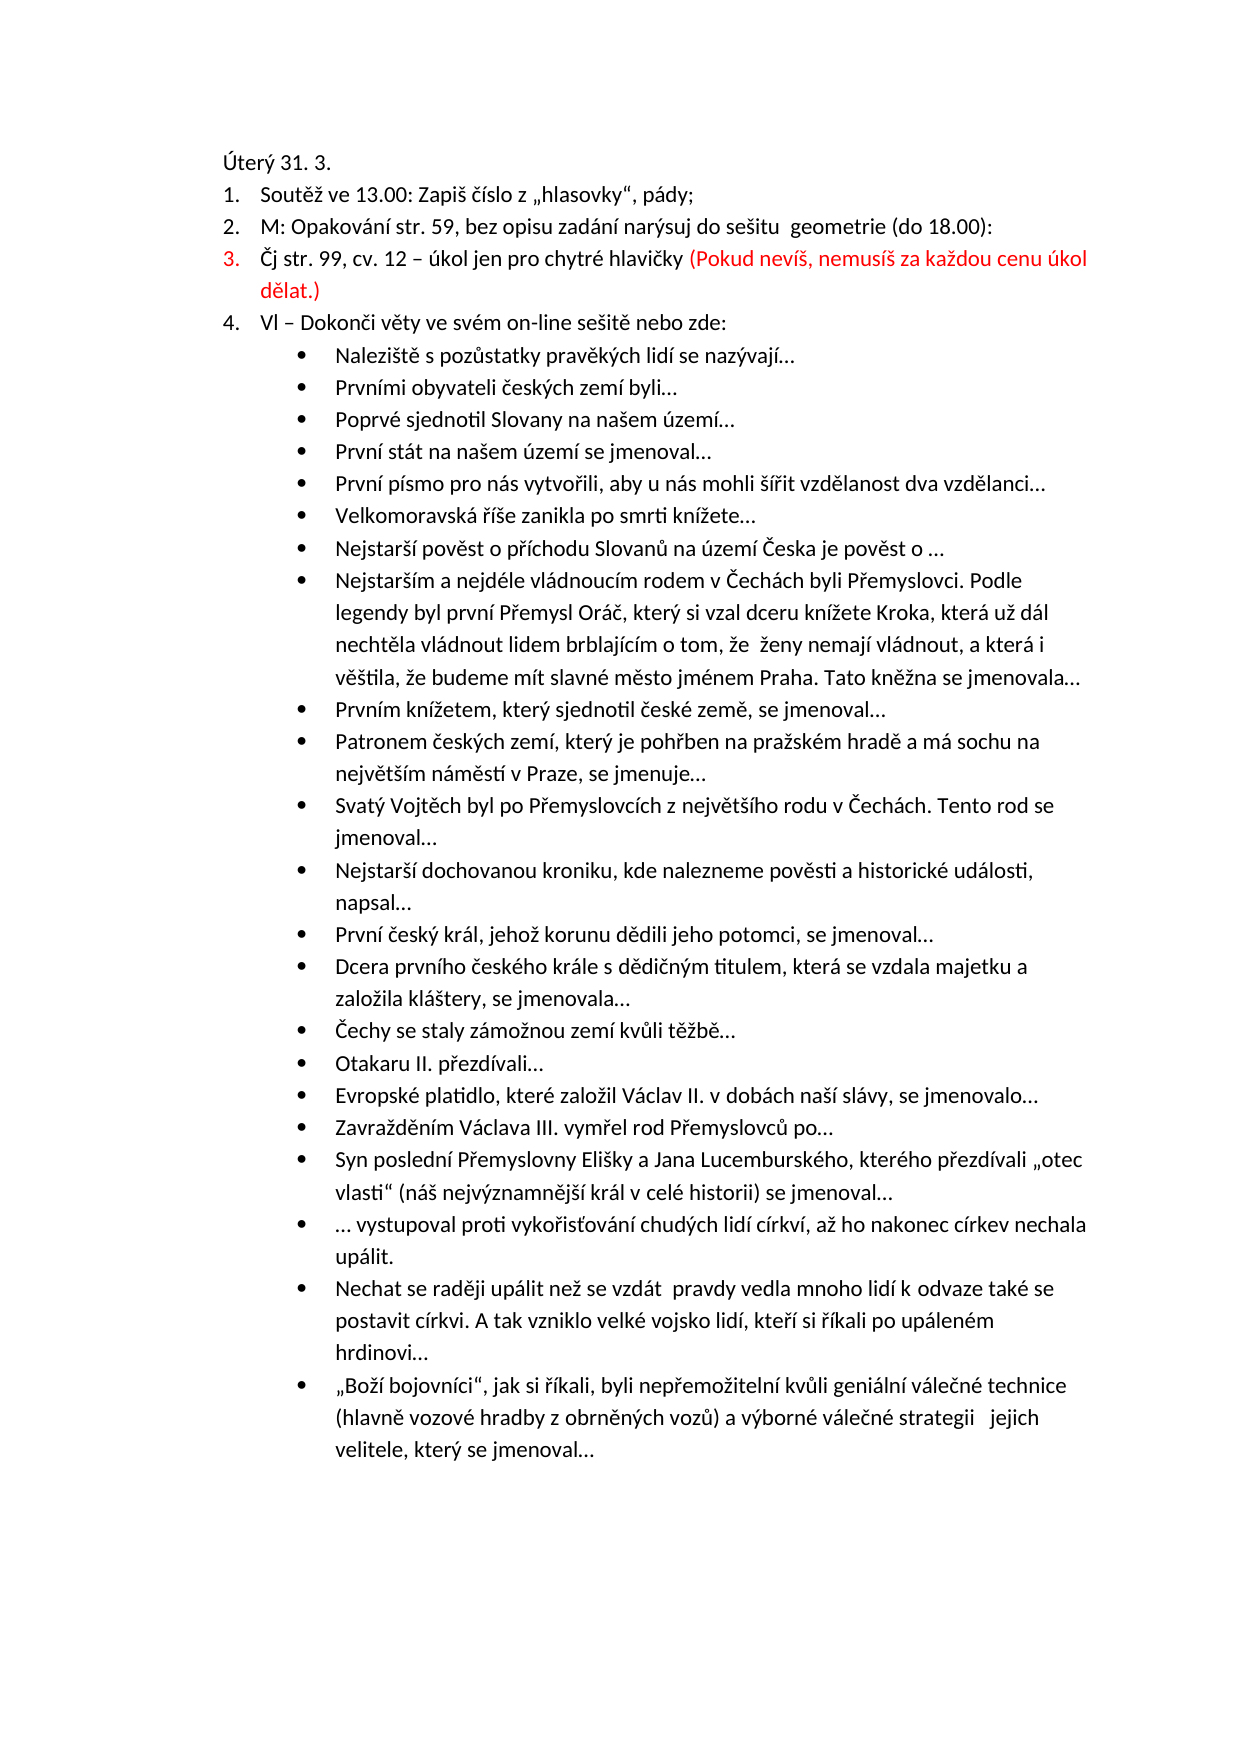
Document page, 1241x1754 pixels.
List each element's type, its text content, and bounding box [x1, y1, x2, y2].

list Svatý Vojtěch byl po Přemyslovcích z největšího rodu v Čechách. Tento rod se jmenoval… [298, 791, 1093, 852]
list Syn poslední Přemyslovny Elišky a Jana Lucemburského, kterého přezdívali „otec vlasti“ (náš nejvýznamnější král v celé historii) se jmenoval… [298, 1145, 1093, 1206]
list … vystupoval proti vykořisťování chudých lidí církví, až ho nakonec církev nechala upálit. [298, 1210, 1093, 1270]
list Prvním knížetem, který sjednotil české země, se jmenoval… [298, 695, 1093, 723]
list Naleziště s pozůstatky pravěkých lidí se nazývají… [298, 341, 1093, 369]
list Úterý 31. 3. [223, 148, 1093, 176]
list Vl – Dokonči věty ve svém on-line sešitě nebo zde: [223, 308, 1093, 337]
list První český král, jehož korunu dědili jeho potomci, se jmenoval… [298, 920, 1093, 948]
list Čj str. 99, cv. 12 – úkol jen pro chytré hlavičky (Pokud nevíš, nemusíš za každou cenu úkol dělat.) [223, 244, 1093, 304]
list Čechy se staly zámožnou zemí kvůli těžbě… [298, 1017, 1093, 1045]
list První stát na našem území se jmenoval… [298, 437, 1093, 465]
list Nejstarší dochovanou kroniku, kde nalezneme pověsti a historické události, napsal… [298, 856, 1093, 916]
list Dcera prvního českého krále s dědičným titulem, která se vzdala majetku a založila kláštery, se jmenovala… [298, 952, 1093, 1012]
list M: Opakování str. 59, bez opisu zadání narýsuj do sešitu geometrie (do 18.00): [223, 212, 1093, 240]
list „Boží bojovníci“, jak si říkali, byli nepřemožitelní kvůli geniální válečné technice (hlavně vozové hradby z obrněných vozů) a výborné válečné strategii jejich velitele, který se jmenoval… [298, 1371, 1093, 1463]
list Nejstarším a nejdéle vládnoucím rodem v Čechách byli Přemyslovci. Podle legendy byl první Přemysl Oráč, který si vzal dceru knížete Kroka, která už dál nechtěla vládnout lidem brblajícím o tom, že ženy nemají vládnout, a která i věštila, že budeme mít slavné město jménem Praha. Tato kněžna se jmenovala… [298, 566, 1093, 691]
list Soutěž ve 13.00: Zapiš číslo z „hlasovky“, pády; [223, 180, 1093, 208]
list Evropské platidlo, které založil Václav II. v dobách naší slávy, se jmenovalo… [298, 1081, 1093, 1109]
list Velkomoravská říše zanikla po smrti knížete… [298, 502, 1093, 530]
list První písmo pro nás vytvořili, aby u nás mohli šířit vzdělanost dva vzdělanci… [298, 469, 1093, 497]
list Nejstarší pověst o příchodu Slovanů na území Česka je pověst o … [298, 534, 1093, 562]
list Otakaru II. přezdívali… [298, 1049, 1093, 1077]
list Prvními obyvateli českých zemí byli… [298, 373, 1093, 401]
list Zavražděním Václava III. vymřel rod Přemyslovců po… [298, 1113, 1093, 1141]
list Nechat se raději upálit než se vzdát pravdy vedla mnoho lidí k odvaze také se postavit církvi. A tak vzniklo velké vojsko lidí, kteří si říkali po upáleném hrdinovi… [298, 1274, 1093, 1367]
list Poprvé sjednotil Slovany na našem území… [298, 405, 1093, 433]
list Patronem českých zemí, který je pohřben na pražském hradě a má sochu na největším náměstí v Praze, se jmenuje… [298, 727, 1093, 787]
